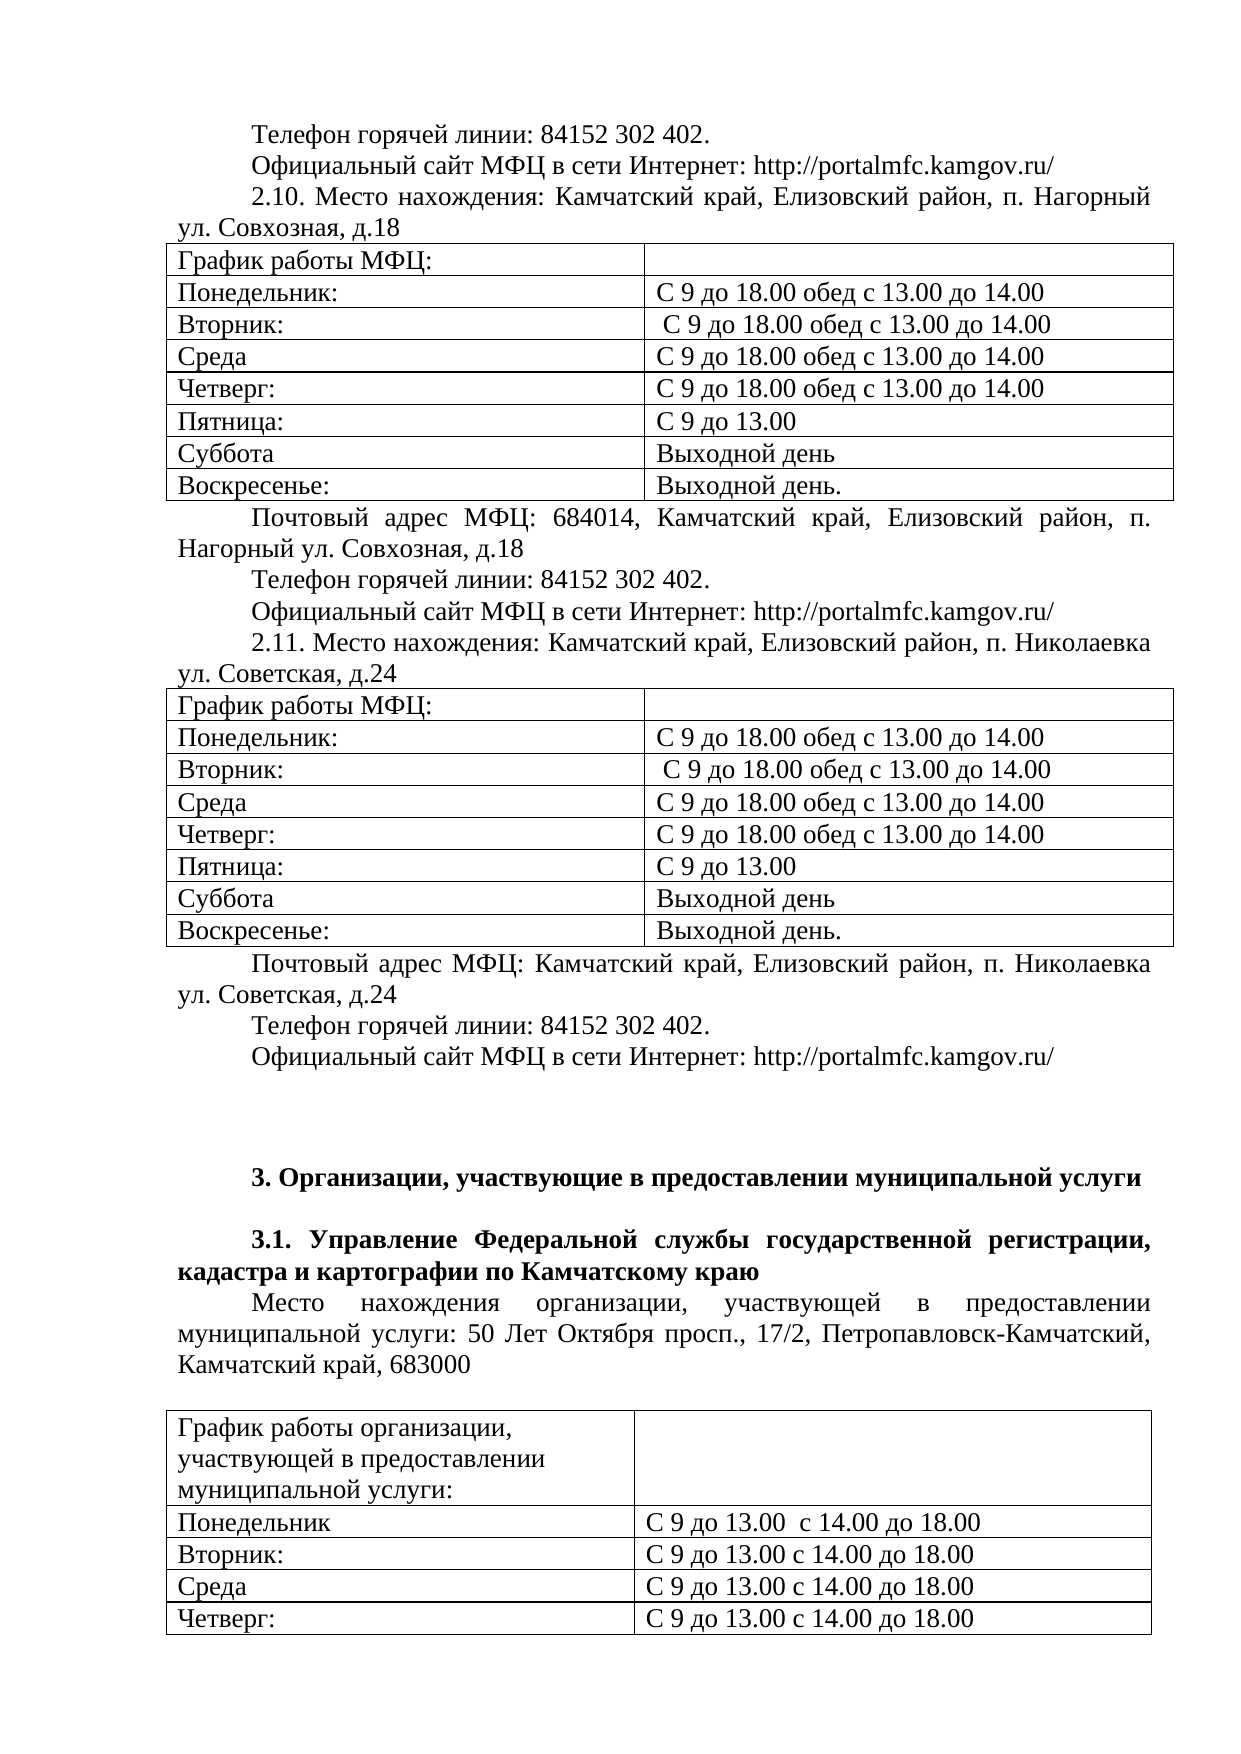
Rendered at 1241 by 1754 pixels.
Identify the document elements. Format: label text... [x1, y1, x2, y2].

text Официальный сайт МФЦ в сети Интернет: http://portalmfc.kamgov.ru/ [177, 1040, 1152, 1071]
text Телефон горячей линии: 84152 302 402. [177, 118, 1152, 149]
table_cell Воскресенье: [167, 469, 644, 500]
table_cell Четверг: [167, 818, 644, 849]
table_cell Понедельник: [167, 276, 644, 307]
text Телефон горячей линии: 84152 302 402. [177, 563, 1152, 595]
text Официальный сайт МФЦ в сети Интернет: http://portalmfc.kamgov.ru/ [177, 149, 1152, 180]
table_header [645, 244, 1173, 275]
table_cell Пятница: [167, 405, 644, 436]
table_header График работы МФЦ: [167, 689, 644, 720]
table_cell Суббота [167, 437, 644, 468]
table_cell С 9 до 18.00 обед с 13.00 до 14.00 [645, 754, 1173, 785]
table_cell С 9 до 18.00 обед с 13.00 до 14.00 [645, 373, 1173, 404]
table_cell Среда [167, 1570, 634, 1601]
table_cell Выходной день. [645, 469, 1173, 500]
text 2.10. Место нахождения: Камчатский край, Елизовский район, п. Нагорный ул. Совхозная, д.18 [177, 180, 1152, 243]
table_cell Пятница: [167, 850, 644, 881]
table_cell Вторник: [167, 308, 644, 339]
table_cell Суббота [167, 882, 644, 913]
table_cell С 9 до 18.00 обед с 13.00 до 14.00 [645, 308, 1173, 339]
table_cell Четверг: [167, 373, 644, 404]
table_cell С 9 до 13.00 [645, 850, 1173, 881]
table_header [645, 689, 1173, 720]
table_header График работы организации, участвующей в предоставлении муниципальной услуги: [167, 1411, 634, 1505]
table_cell Выходной день [645, 882, 1173, 913]
table_cell Вторник: [167, 1538, 634, 1569]
table_cell С 9 до 18.00 обед с 13.00 до 14.00 [645, 721, 1173, 752]
table_cell Воскресенье: [167, 915, 644, 946]
text Официальный сайт МФЦ в сети Интернет: http://portalmfc.kamgov.ru/ [177, 595, 1152, 626]
table_header [635, 1411, 1151, 1505]
text Место нахождения организации, участвующей в предоставлении муниципальной услуги: 50 Лет Октября просп., 17/2, Петропавловск-Камчатский, Камчатский край, 683000 [177, 1286, 1152, 1379]
table_cell С 9 до 13.00 с 14.00 до 18.00 [635, 1506, 1151, 1537]
table_cell С 9 до 18.00 обед с 13.00 до 14.00 [645, 340, 1173, 371]
table_cell Среда [167, 340, 644, 371]
table_header График работы МФЦ: [167, 244, 644, 275]
table_cell С 9 до 13.00 [645, 405, 1173, 436]
text Телефон горячей линии: 84152 302 402. [177, 1009, 1152, 1040]
table_cell Среда [167, 786, 644, 817]
table_cell С 9 до 13.00 с 14.00 до 18.00 [635, 1570, 1151, 1601]
text Почтовый адрес МФЦ: 684014, Камчатский край, Елизовский район, п. Нагорный ул. Совхозная, д.18 [177, 501, 1152, 563]
table_cell С 9 до 18.00 обед с 13.00 до 14.00 [645, 276, 1173, 307]
table_cell Выходной день. [645, 915, 1173, 946]
text Почтовый адрес МФЦ: Камчатский край, Елизовский район, п. Николаевка ул. Советская, д.24 [177, 947, 1152, 1009]
table_cell Вторник: [167, 754, 644, 785]
text 3. Организации, участвующие в предоставлении муниципальной услуги [177, 1161, 1152, 1192]
table_cell Четверг: [167, 1603, 634, 1633]
table_cell С 9 до 18.00 обед с 13.00 до 14.00 [645, 818, 1173, 849]
table_cell С 9 до 13.00 с 14.00 до 18.00 [635, 1538, 1151, 1569]
table_cell Выходной день [645, 437, 1173, 468]
table_cell Понедельник [167, 1506, 634, 1537]
table_cell С 9 до 13.00 с 14.00 до 18.00 [635, 1603, 1151, 1633]
text 3.1. Управление Федеральной службы государственной регистрации, кадастра и картографии по Камчатскому краю [177, 1223, 1152, 1286]
table_cell Понедельник: [167, 721, 644, 752]
table_cell С 9 до 18.00 обед с 13.00 до 14.00 [645, 786, 1173, 817]
text 2.11. Место нахождения: Камчатский край, Елизовский район, п. Николаевка ул. Советская, д.24 [177, 626, 1152, 688]
